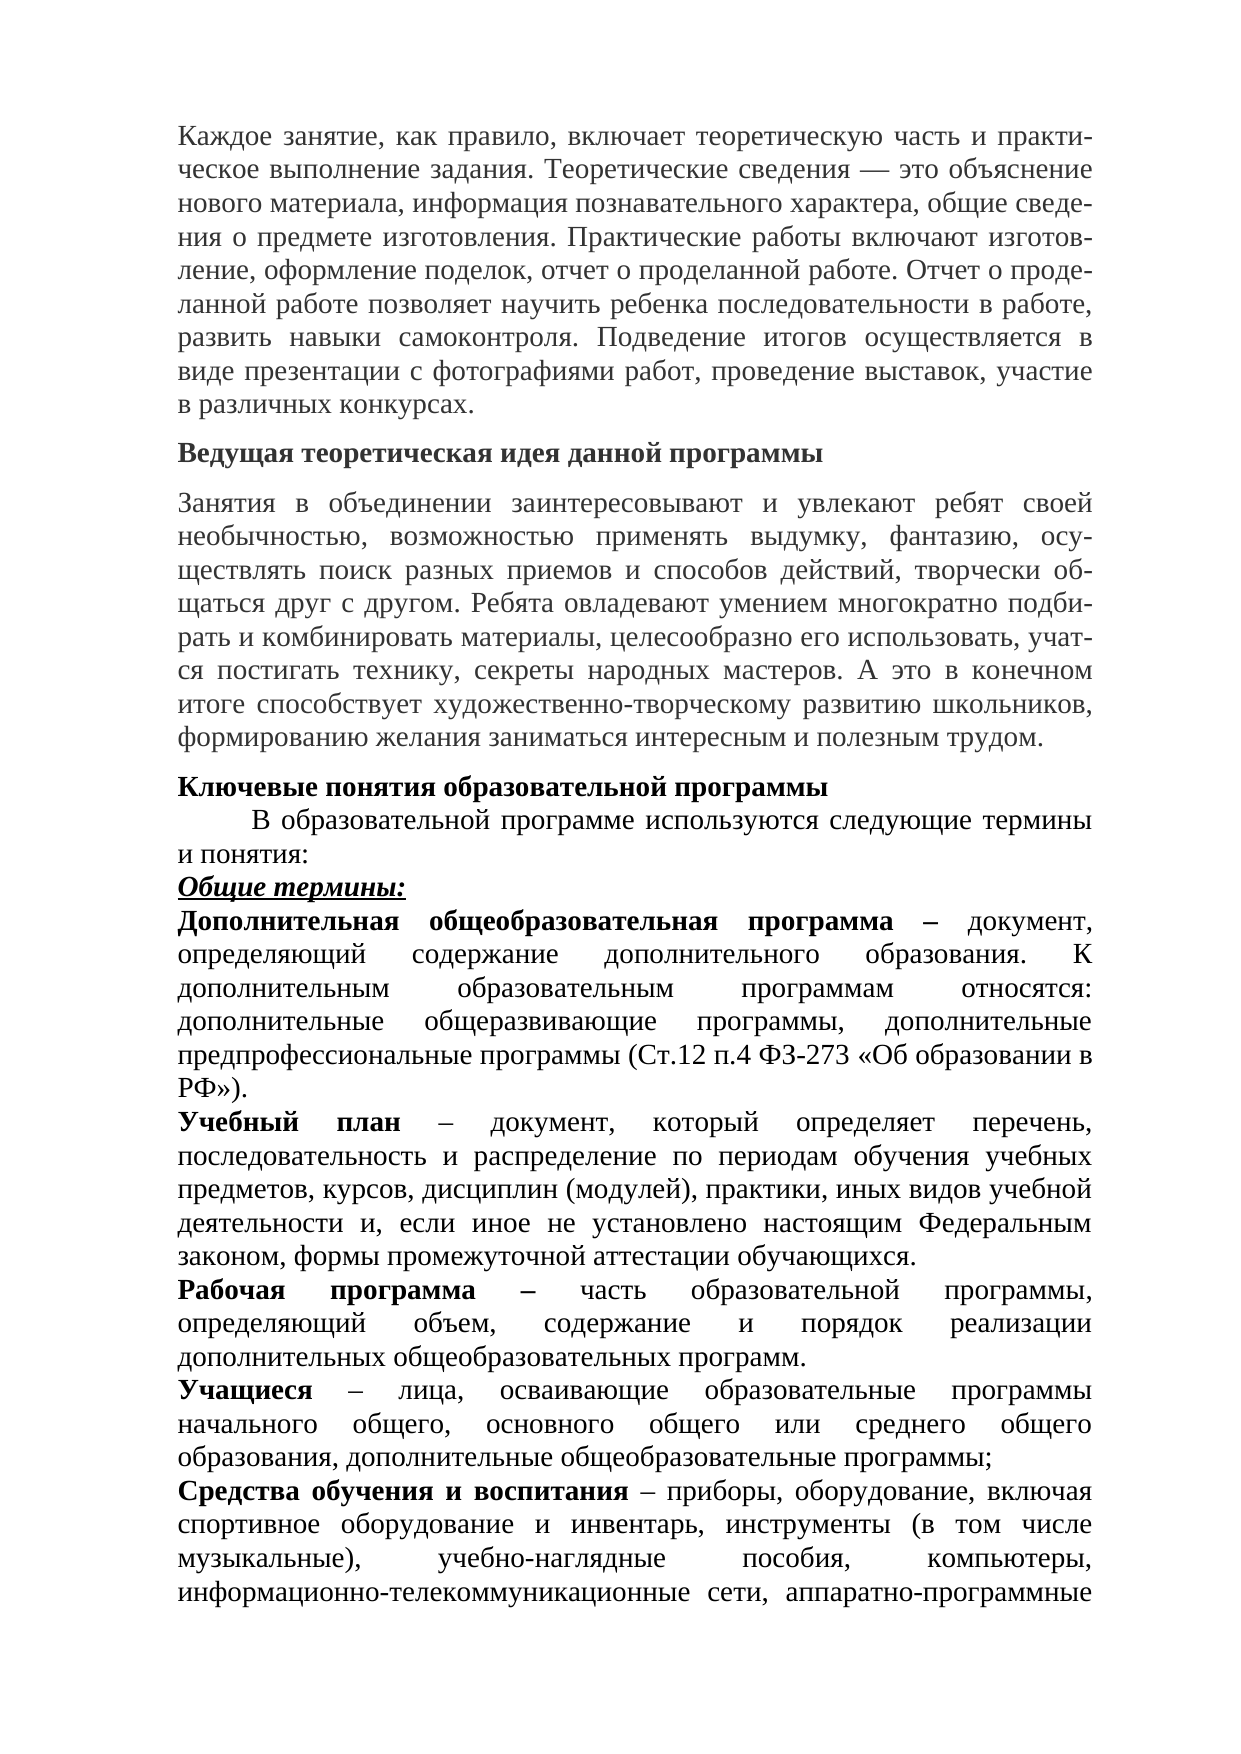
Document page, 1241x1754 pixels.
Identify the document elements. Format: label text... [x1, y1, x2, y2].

text Дополнительная общеобразовательная программа – документ, определяющий содержание дополнительного образования. К дополнительным образовательным программам относятся: дополнительные общеразвивающие программы, дополнительные предпрофессиональные программы (Ст.12 п.4 ФЗ-273 «Об образовании в РФ»). [177, 903, 1093, 1104]
text Учащиеся – лица, осваивающие образовательные программы начального общего, основного общего или среднего общего образования, дополнительные общеобразовательные программы; [177, 1372, 1093, 1473]
text Занятия в объединении заинтересовывают и увлекают ребят своей необычностью, возможностью применять выдумку, фантазию, осуществлять поиск разных приемов и способов действий, творчески общаться друг с другом. Ребята овладевают умением многократно подбирать и комбинировать материалы, целесообразно его использовать, учатся постигать технику, секреты народных мастеров. А это в конечном итоге способствует художественно-​творческому развитию школьников, формированию желания заниматься интересным и полезным трудом. [177, 485, 1093, 753]
text Общие термины: [177, 869, 1093, 903]
text Каждое занятие, как правило, включает теоретическую часть и практическое выполнение задания. Теоретические сведения — это объяснение нового материала, информация познавательного характера, общие сведения о предмете изготовления. Практические работы включают изготовление, оформление поделок, отчет о проделанной работе. Отчет о проделанной работе позволяет научить ребенка последовательности в работе, развить навыки самоконтроля. Подведение итогов осуществляется в виде презентации с фотографиями работ, проведение выставок, участие в различных конкурсах. [177, 118, 1093, 420]
text В образовательной программе используются следующие термины и понятия: [177, 802, 1093, 869]
text Рабочая программа – часть образовательной программы, определяющий объем, содержание и порядок реализации дополнительных общеобразовательных программ. [177, 1272, 1093, 1372]
text Учебный план – документ, который определяет перечень, последовательность и распределение по периодам обучения учебных предметов, курсов, дисциплин (модулей), практики, иных видов учебной деятельности и, если иное не установлено настоящим Федеральным законом, формы промежуточной аттестации обучающихся. [177, 1104, 1093, 1272]
text Ключевые понятия образовательной программы [177, 769, 1093, 802]
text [177, 1473, 1093, 1607]
text Ведущая теоретическая идея данной программы [177, 436, 1093, 469]
